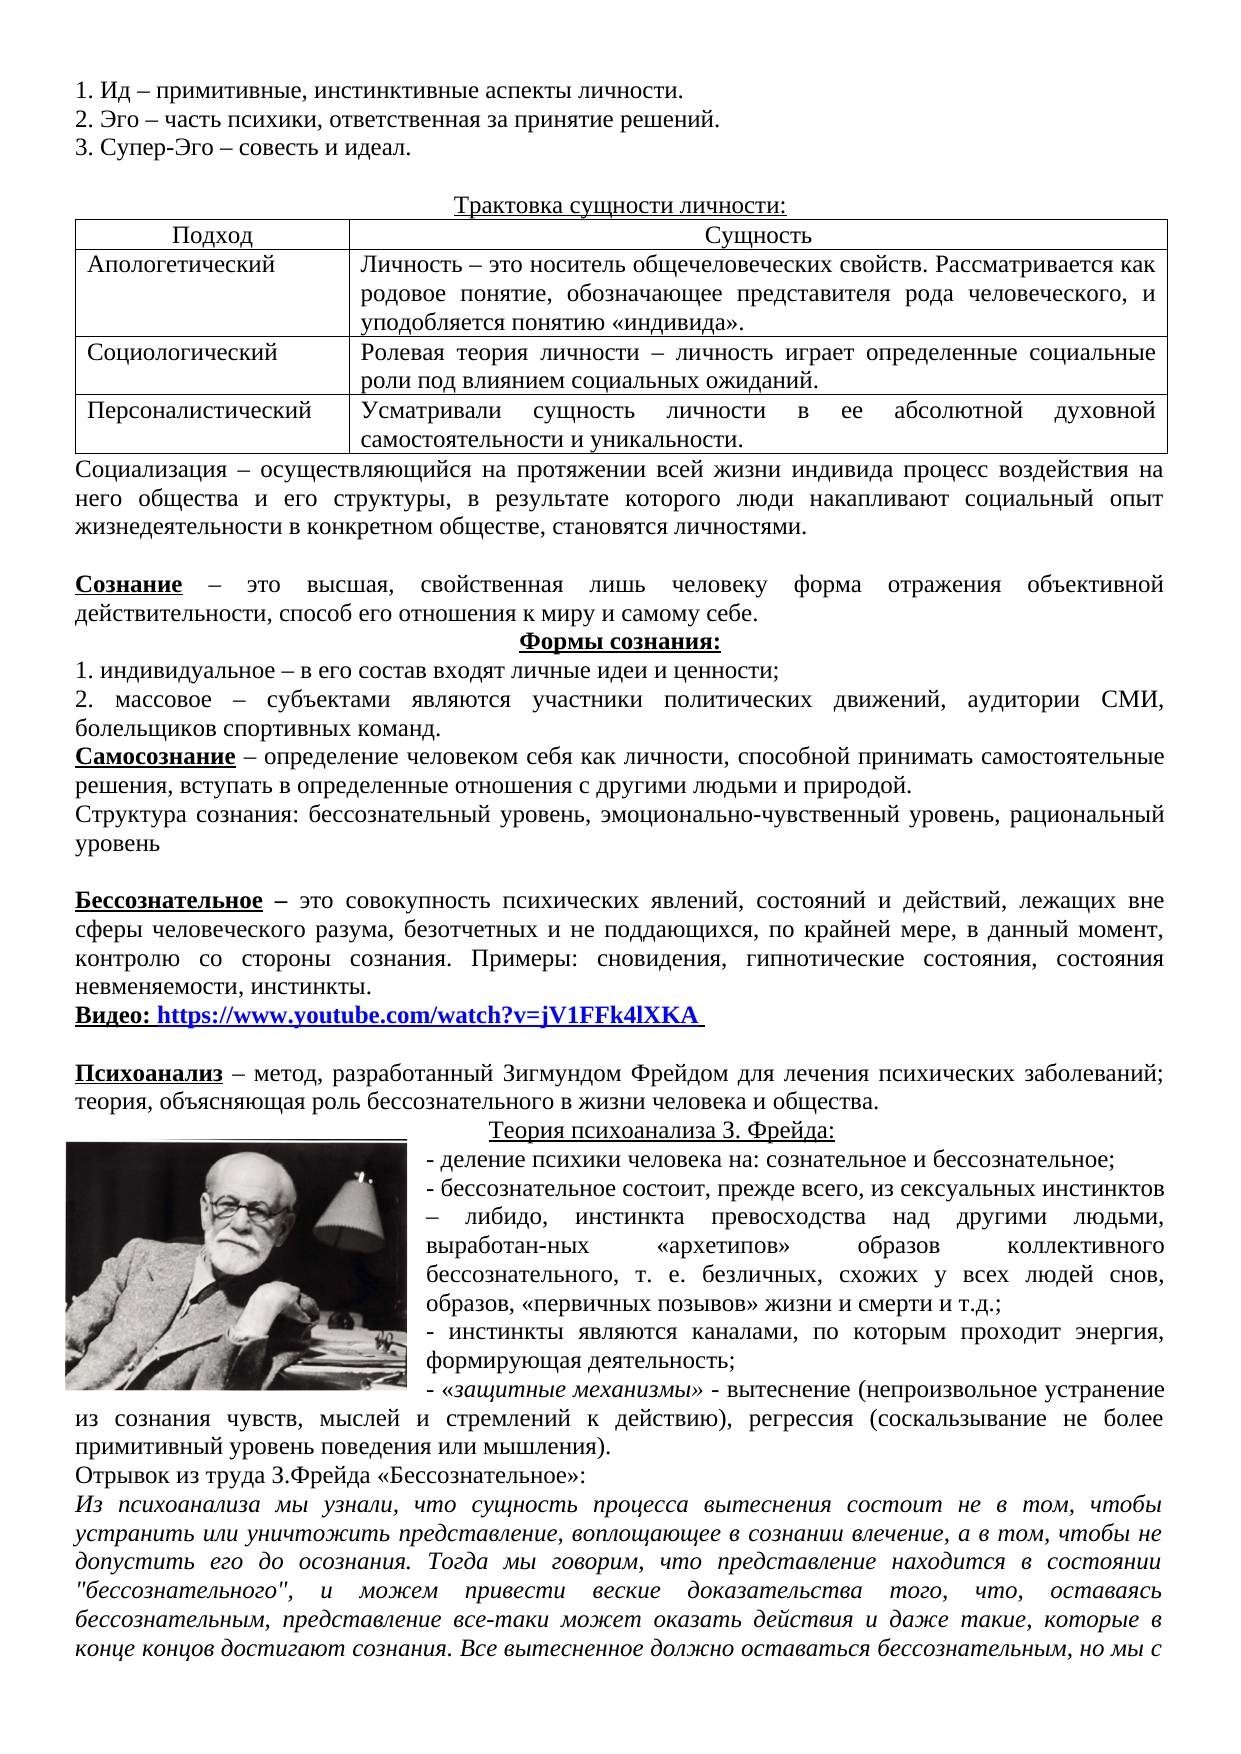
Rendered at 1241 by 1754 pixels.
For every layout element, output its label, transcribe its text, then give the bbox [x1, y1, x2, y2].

text - инстинкты являются каналами, по которым проходит энергия, формирующая деятельность; [407, 1316, 1165, 1374]
table_cell Апологетический [76, 250, 349, 336]
text Структура сознания: бессознательный уровень, эмоционально-чувственный уровень, рациональный уровень [75, 799, 1165, 856]
table_cell Персоналистический [76, 395, 349, 453]
text Трактовка сущности личности: [75, 190, 1165, 219]
picture [63, 1139, 407, 1389]
text Социализация – осуществляющийся на протяжении всей жизни индивида процесс воздействия на него общества и его структуры, в результате которого люди накапливают социальный опыт жизнедеятельности в конкретном обществе, становятся личностями. [75, 454, 1165, 540]
text - бессознательное состоит, прежде всего, из сексуальных инстинктов – либидо, инстинкта превосходства над другими людьми, выработан-ных «архетипов» образов коллективного бессознательного, т. е. безличных, схожих у всех людей снов, образов, «первичных позывов» жизни и смерти и т.д.; [407, 1173, 1165, 1316]
text - деление психики человека на: сознательное и бессознательное; [407, 1144, 1165, 1173]
text 2. массовое – субъектами являются участники политических движений, аудитории СМИ, болельщиков спортивных команд. [75, 684, 1165, 741]
text 1. Ид – примитивные, инстинктивные аспекты личности. [75, 75, 1165, 104]
table_cell Усматривали сущность личности в ее абсолютной духовной самостоятельности и уникальности. [350, 395, 1167, 453]
text Теория психоанализа З. Фрейда: [75, 1115, 1165, 1144]
text Формы сознания: [75, 626, 1165, 655]
text Отрывок из труда З.Фрейда «Бессознательное»: [75, 1460, 1165, 1489]
table_header Сущность [350, 220, 1167, 248]
text Видео: https://www.youtube.com/watch?v=jV1FFk4lXKA [75, 1000, 1165, 1029]
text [75, 1489, 1165, 1661]
text 2. Эго – часть психики, ответственная за принятие решений. [75, 104, 1165, 132]
text Бессознательное – это совокупность психических явлений, состояний и действий, лежащих вне сферы человеческого разума, безотчетных и не поддающихся, по крайней мере, в данный момент, контролю со стороны сознания. Примеры: сновидения, гипнотические состояния, состояния невменяемости, инстинкты. [75, 885, 1165, 1000]
table_header Подход [76, 220, 349, 248]
text 1. индивидуальное – в его состав входят личные идеи и ценности; [75, 655, 1165, 684]
text 3. Супер-Эго – совесть и идеал. [75, 132, 1165, 161]
text Сознание – это высшая, свойственная лишь человеку форма отражения объективной действительности, способ его отношения к миру и самому себе. [75, 569, 1165, 626]
table_cell Ролевая теория личности – личность играет определенные социальные роли под влиянием социальных ожиданий. [350, 337, 1167, 394]
text Психоанализ – метод, разработанный Зигмундом Фрейдом для лечения психических заболеваний; теория, объясняющая роль бессознательного в жизни человека и общества. [75, 1058, 1165, 1115]
text - «защитные механизмы» - вытеснение (непроизвольное устранение из сознания чувств, мыслей и стремлений к действию), регрессия (соскальзывание не более примитивный уровень поведения или мышления). [75, 1374, 1165, 1460]
table_cell Личность – это носитель общечеловеческих свойств. Рассматривается как родовое понятие, обозначающее представителя рода человеческого, и уподобляется понятию «индивида». [350, 250, 1167, 336]
text Самосознание – определение человеком себя как личности, способной принимать самостоятельные решения, вступать в определенные отношения с другими людьми и природой. [75, 741, 1165, 799]
table_cell Социологический [76, 337, 349, 394]
